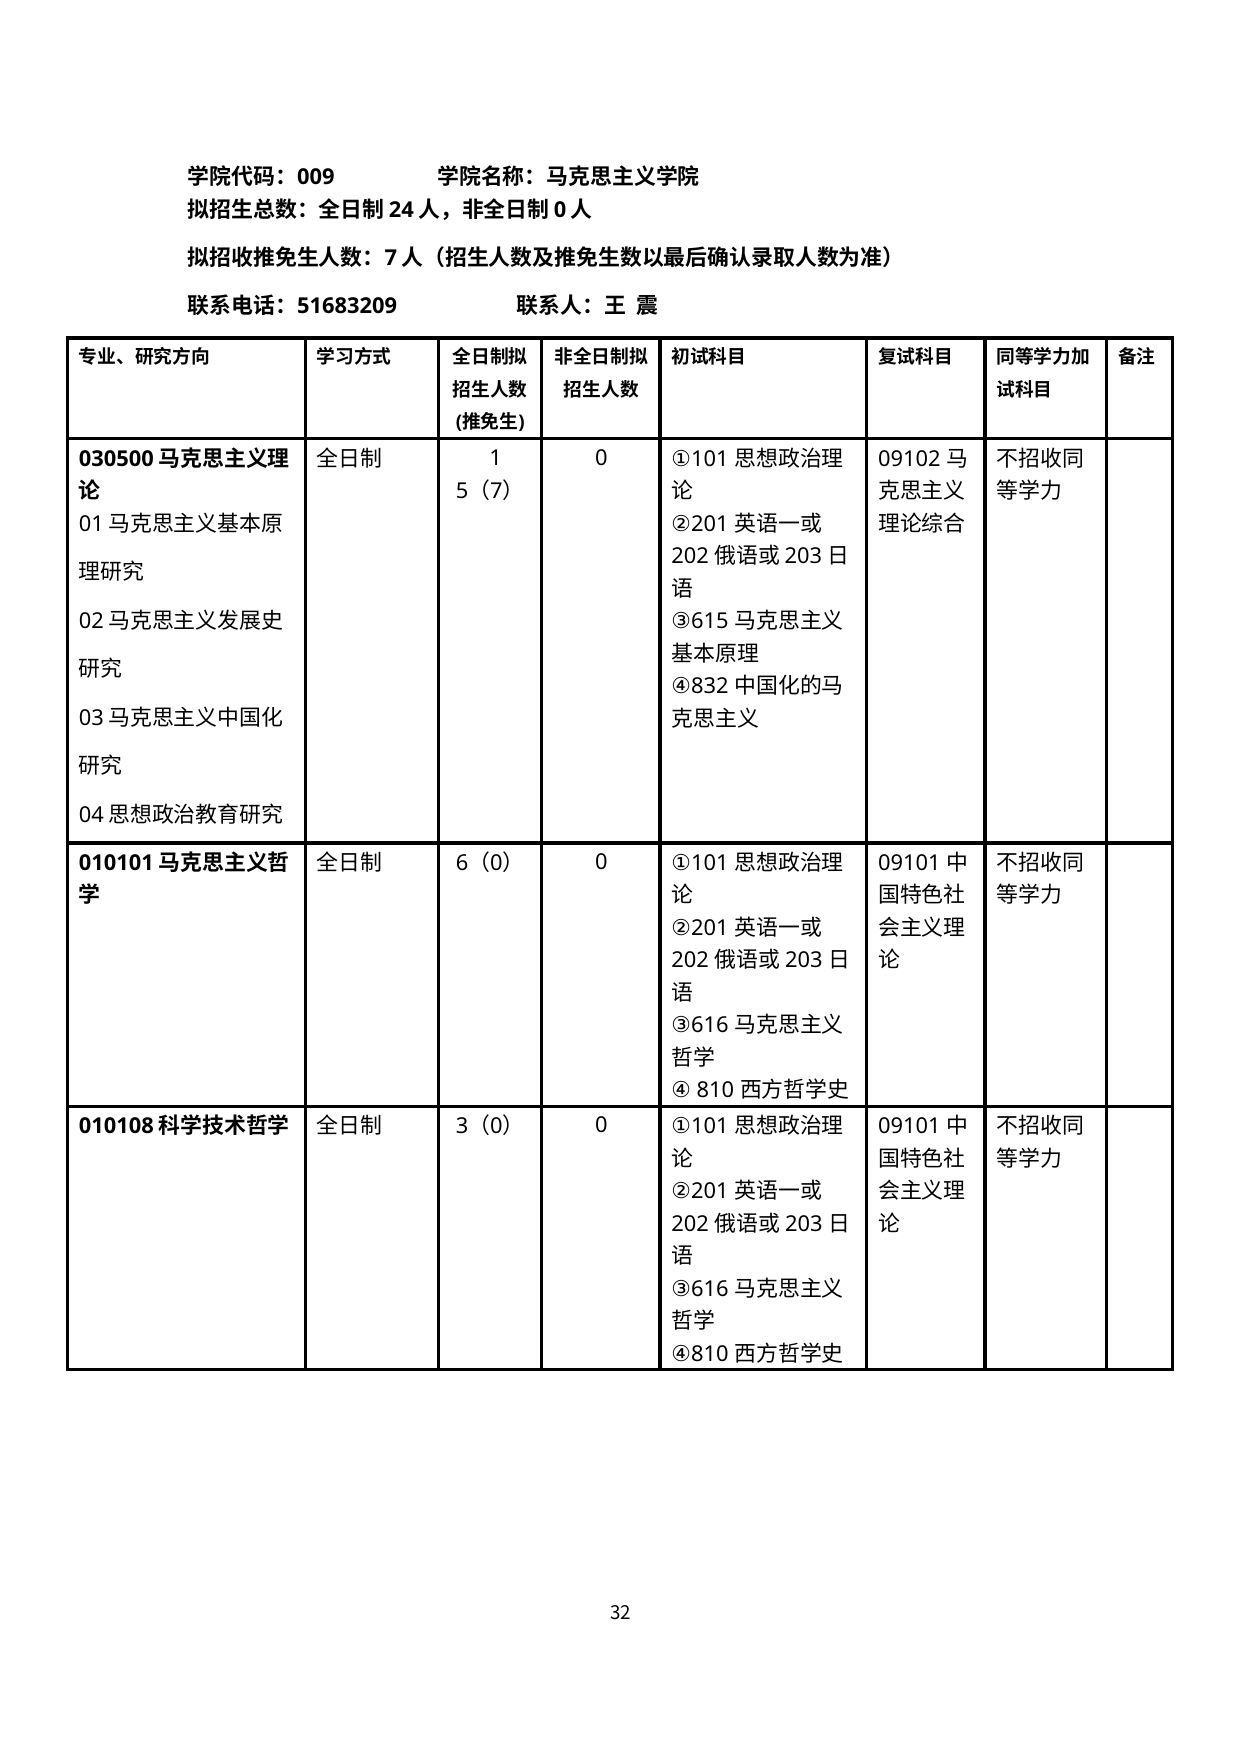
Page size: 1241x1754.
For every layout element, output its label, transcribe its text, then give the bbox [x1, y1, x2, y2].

table_cell [1108, 845, 1171, 1104]
table_cell 0 [543, 440, 658, 841]
table_cell [1108, 440, 1171, 841]
table_cell ①101 思想政治理论 ②201 英语一或202 俄语或203 日语 ③615 马克思主义基本原理 ④832 中国化的马克思主义 [662, 440, 865, 841]
table_cell 不招收同等学力 [987, 845, 1105, 1104]
table_cell 全日制 [307, 1108, 437, 1368]
table_cell 全日制 [307, 845, 437, 1104]
table_cell ①101 思想政治理论 ②201 英语一或 202 俄语或 203 日语 ③616 马克思主义哲学 ④810 西方哲学史 [662, 1108, 865, 1368]
text 学院代码：009 学院名称：马克思主义学院 [187, 159, 1053, 191]
table_cell 15（7） [440, 440, 540, 841]
table_cell ①101 思想政治理论 ②201 英语一或 202 俄语或 203 日语 ③616 马克思主义哲学 ④ 810 西方哲学史 [662, 845, 865, 1104]
text 拟招收推免生人数：7人（招生人数及推免生数以最后确认录取人数为准） [187, 240, 1053, 272]
table_cell 09101 中国特色社会主义理论 [868, 1108, 983, 1368]
table_cell 不招收同等学力 [987, 440, 1105, 841]
table_cell 030500马克思主义理论 01马克思主义基本原理研究 02马克思主义发展史研究 03马克思主义中国化研究 04思想政治教育研究 [69, 440, 304, 841]
table_cell 010108科学技术哲学 [69, 1108, 304, 1368]
table_cell 09102 马克思主义理论综合 [868, 440, 983, 841]
table_cell 全日制 [307, 440, 437, 841]
table_cell 010101马克思主义哲学 [69, 845, 304, 1104]
table_header 初试科目 [662, 340, 865, 437]
table_header 备注 [1108, 340, 1171, 437]
table_cell 0 [543, 1108, 658, 1368]
text 联系电话：51683209 联系人：王 震 [187, 288, 1053, 321]
text 拟招生总数：全日制24人，非全日制0人 [187, 191, 1053, 224]
table_header 专业、研究方向 [69, 340, 304, 437]
table_cell 09101 中国特色社会主义理论 [868, 845, 983, 1104]
table_header 学习方式 [307, 340, 437, 437]
table_header 同等学力加试科目 [987, 340, 1105, 437]
table_cell 3（0） [440, 1108, 540, 1368]
table_cell 不招收同等学力 [987, 1108, 1105, 1368]
table_cell 6（0） [440, 845, 540, 1104]
table_header 非全日制拟招生人数 [543, 340, 658, 437]
table_header 复试科目 [868, 340, 983, 437]
table_header 全日制拟招生人数(推免生) [440, 340, 540, 437]
table_cell 0 [543, 845, 658, 1104]
table_cell [1108, 1108, 1171, 1368]
